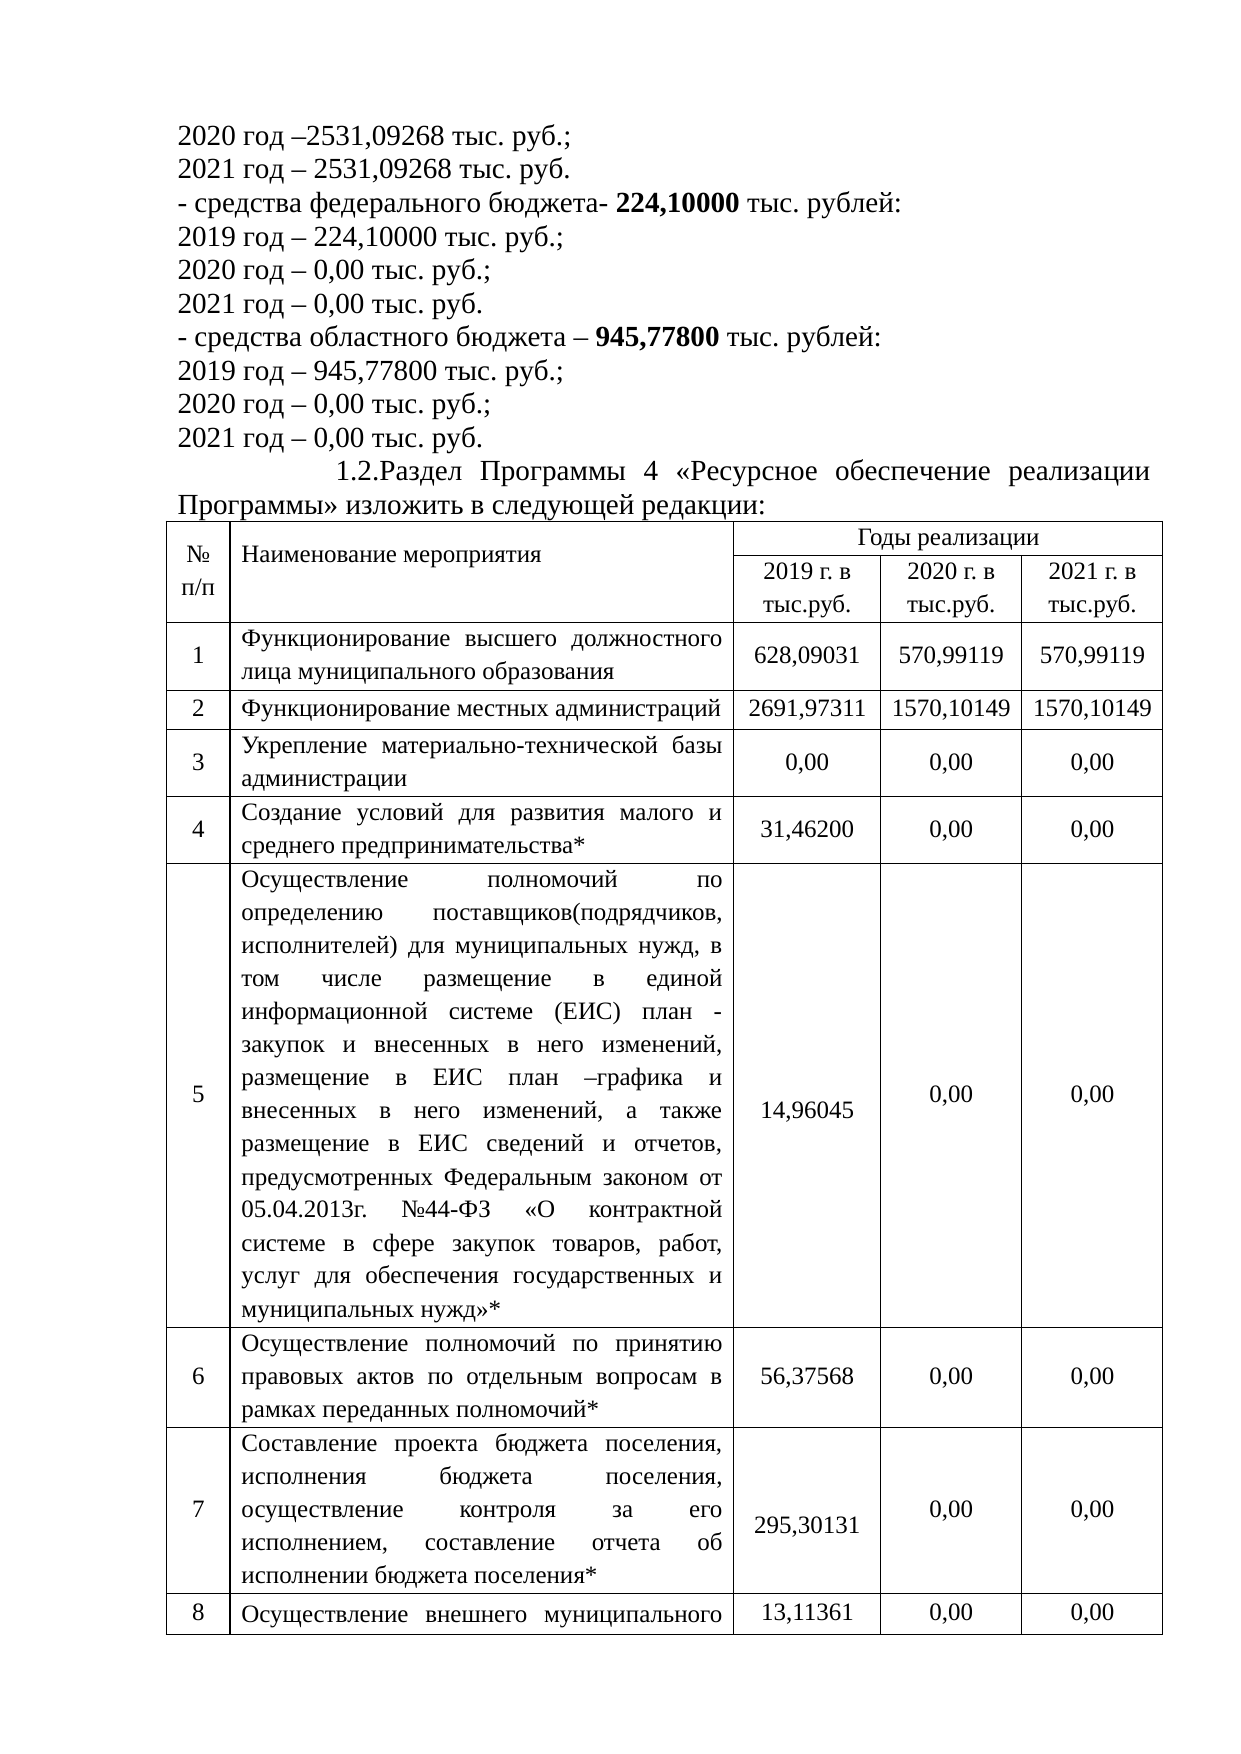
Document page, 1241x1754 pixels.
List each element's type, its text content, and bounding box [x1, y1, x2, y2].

table_cell Осуществление полномочий по принятию правовых актов по отдельным вопросам в рамках переданных полномочий* [231, 1328, 733, 1427]
table_cell 0,00 [1022, 1594, 1162, 1633]
table_header Наименование мероприятия [231, 522, 733, 622]
table_cell Укрепление материально-технической базы администрации [231, 730, 733, 796]
table_cell 0,00 [1022, 864, 1162, 1327]
table_header № п/п [167, 522, 229, 622]
table_cell 0,00 [881, 1328, 1021, 1427]
text 2020 год – 0,00 тыс. руб.; [177, 386, 1152, 420]
table_cell Функционирование высшего должностного лица муниципального образования [231, 623, 733, 690]
table_cell 2 [167, 691, 229, 729]
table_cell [231, 1594, 733, 1633]
table_cell 6 [167, 1328, 229, 1427]
table_cell 8 [167, 1594, 229, 1633]
table_cell 5 [167, 864, 229, 1327]
text - средства областного бюджета – 945,77800 тыс. рублей: [177, 319, 1152, 353]
text 2020 год – 0,00 тыс. руб.; [177, 252, 1152, 286]
text 2020 год –2531,09268 тыс. руб.; [177, 118, 1152, 152]
table_cell 0,00 [881, 797, 1021, 863]
table_cell Создание условий для развития малого и среднего предпринимательства* [231, 797, 733, 863]
table_cell 0,00 [1022, 1428, 1162, 1593]
table_cell 1 [167, 623, 229, 690]
table_cell Осуществление полномочий по определению поставщиков(подрядчиков, исполнителей) для муниципальных нужд, в том числе размещение в единой информационной системе (ЕИС) план -закупок и внесенных в него изменений, размещение в ЕИС план –графика и внесенных в него изменений, а также размещение в ЕИС сведений и отчетов, предусмотренных Федеральным законом от 05.04.2013г. №44-ФЗ «О контрактной системе в сфере закупок товаров, работ, услуг для обеспечения государственных и муниципальных нужд»* [231, 864, 733, 1327]
table_cell 295,30131 [734, 1428, 880, 1593]
table_cell 13,11361 [734, 1594, 880, 1633]
table_cell 2019 г. в тыс.руб. [734, 556, 880, 622]
table_cell 570,99119 [881, 623, 1021, 690]
table_cell 0,00 [734, 730, 880, 796]
table_cell 7 [167, 1428, 229, 1593]
table_cell 1570,10149 [881, 691, 1021, 729]
text 2019 год – 224,10000 тыс. руб.; [177, 219, 1152, 252]
table_cell 2021 г. в тыс.руб. [1022, 556, 1162, 622]
table_cell 14,96045 [734, 864, 880, 1327]
table_cell 570,99119 [1022, 623, 1162, 690]
table_cell 4 [167, 797, 229, 863]
table_cell 628,09031 [734, 623, 880, 690]
table_cell 1570,10149 [1022, 691, 1162, 729]
table_cell 0,00 [881, 1594, 1021, 1633]
table_cell 56,37568 [734, 1328, 880, 1427]
table_cell 0,00 [881, 730, 1021, 796]
table_cell Функционирование местных администраций [231, 691, 733, 729]
text 2021 год – 0,00 тыс. руб. [177, 420, 1152, 453]
table_cell 3 [167, 730, 229, 796]
table_cell 0,00 [1022, 1328, 1162, 1427]
text 2019 год – 945,77800 тыс. руб.; [177, 353, 1152, 386]
table_cell 0,00 [881, 864, 1021, 1327]
text - средства федерального бюджета- 224,10000 тыс. рублей: [177, 185, 1152, 219]
text 2021 год – 2531,09268 тыс. руб. [177, 152, 1152, 185]
table_cell 0,00 [1022, 730, 1162, 796]
table_header Годы реализации [734, 522, 1162, 555]
table_cell 31,46200 [734, 797, 880, 863]
table_cell 2691,97311 [734, 691, 880, 729]
table_cell 0,00 [1022, 797, 1162, 863]
table_cell Составление проекта бюджета поселения, исполнения бюджета поселения, осуществление контроля за его исполнением, составление отчета об исполнении бюджета поселения* [231, 1428, 733, 1593]
text 2021 год – 0,00 тыс. руб. [177, 286, 1152, 319]
table_cell 2020 г. в тыс.руб. [881, 556, 1021, 622]
text 1.2.Раздел Программы 4 «Ресурсное обеспечение реализации Программы» изложить в следующей редакции: [177, 453, 1152, 521]
table_cell 0,00 [881, 1428, 1021, 1593]
